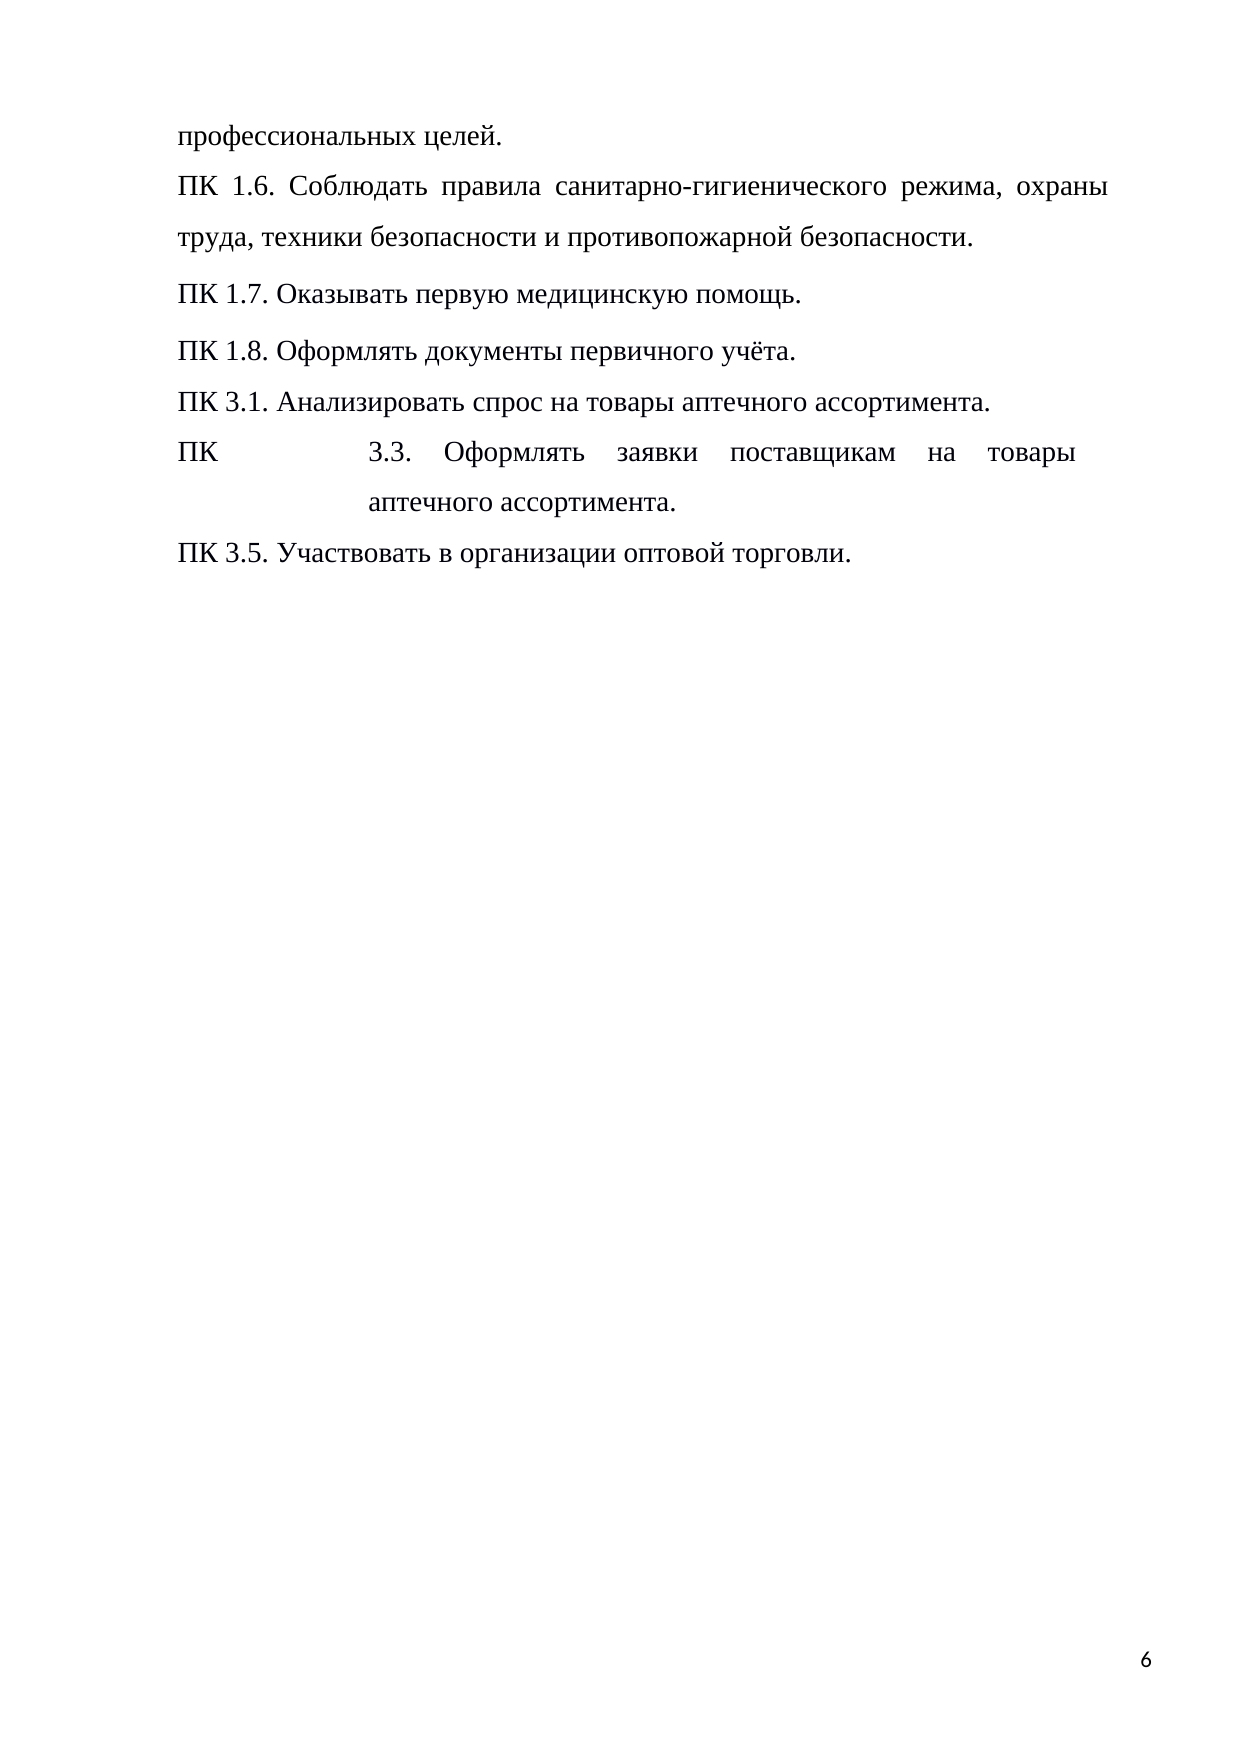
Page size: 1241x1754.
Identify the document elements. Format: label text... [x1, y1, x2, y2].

text ПК 3.1. Анализировать спрос на товары аптечного ассортимента. [177, 384, 1152, 417]
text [177, 118, 1109, 152]
text ПК 1.6. Соблюдать правила санитарно-гигиенического режима, охраны труда, техники безопасности и противопожарной безопасности. [177, 168, 1109, 252]
text ПК 3.5. Участвовать в организации оптовой торговли. [177, 535, 1152, 568]
text ПК 1.7. Оказывать первую медицинскую помощь. [177, 276, 1152, 309]
text ПК 1.8. Оформлять документы первичного учёта. [177, 333, 1152, 367]
text ПК 3.3. Оформлять заявки поставщикам на товары аптечного ассортимента. [177, 434, 1109, 518]
